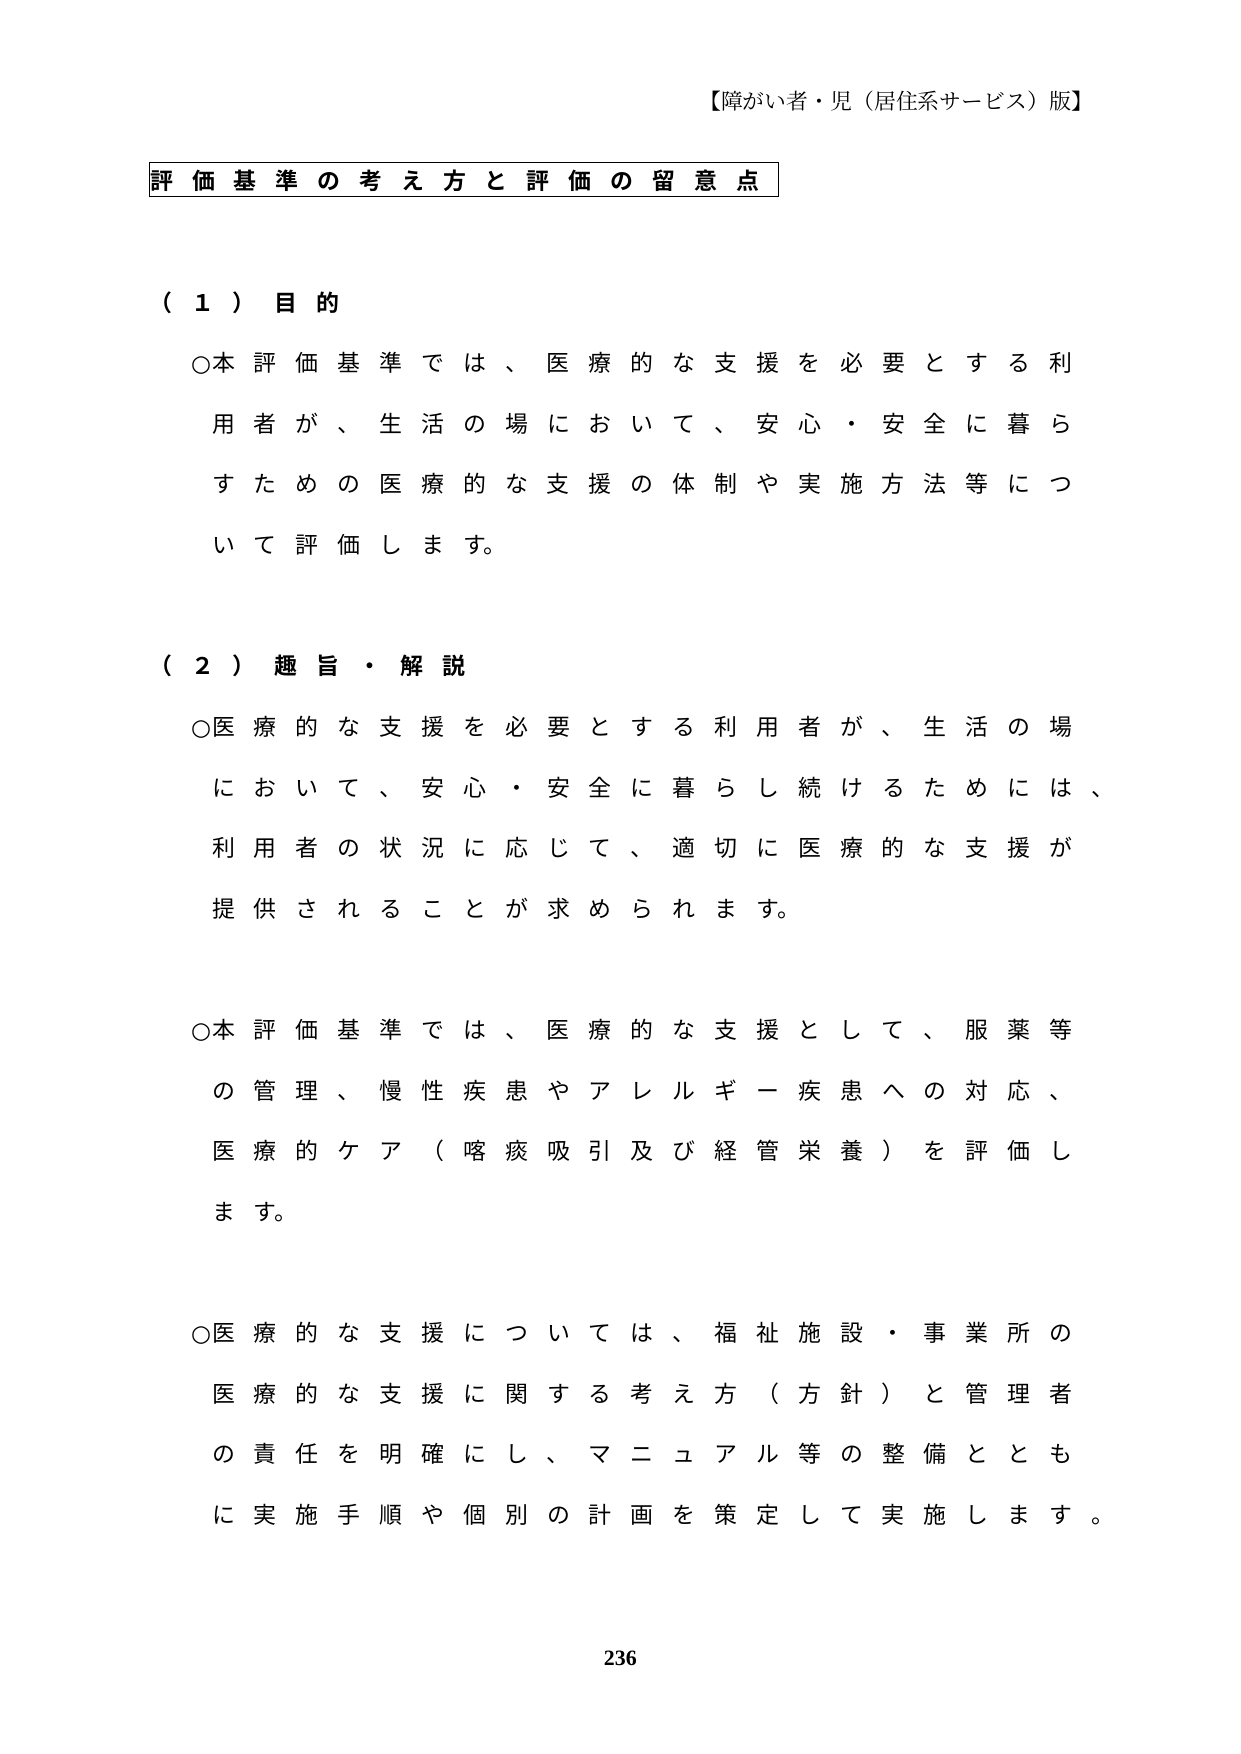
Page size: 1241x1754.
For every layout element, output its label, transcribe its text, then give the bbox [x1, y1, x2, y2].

text （１）目的 [149, 271, 1091, 331]
text ○本評価基準では、医療的な支援を必要とする利用者が、生活の場において、安心・安全に暮らすための医療的な支援の体制や実施方法等について評価します。 [170, 331, 1091, 574]
text ○医療的な支援を必要とする利用者が、生活の場において、安心・安全に暮らし続けるためには、利用者の状況に応じて、適切に医療的な支援が提供されることが求められます。 [170, 695, 1091, 938]
text ○本評価基準では、医療的な支援として、服薬等の管理、慢性疾患やアレルギー疾患への対応、医療的ケア（喀痰吸引及び経管栄養）を評価します。 [170, 998, 1091, 1241]
text （２）趣旨・解説 [149, 634, 1091, 695]
text ○医療的な支援については、福祉施設・事業所の医療的な支援に関する考え方（方針）と管理者の責任を明確にし、マニュアル等の整備とともに実施手順や個別の計画を策定して実施します。 [170, 1301, 1091, 1544]
text 評価基準の考え方と評価の留意点 [149, 149, 1091, 210]
